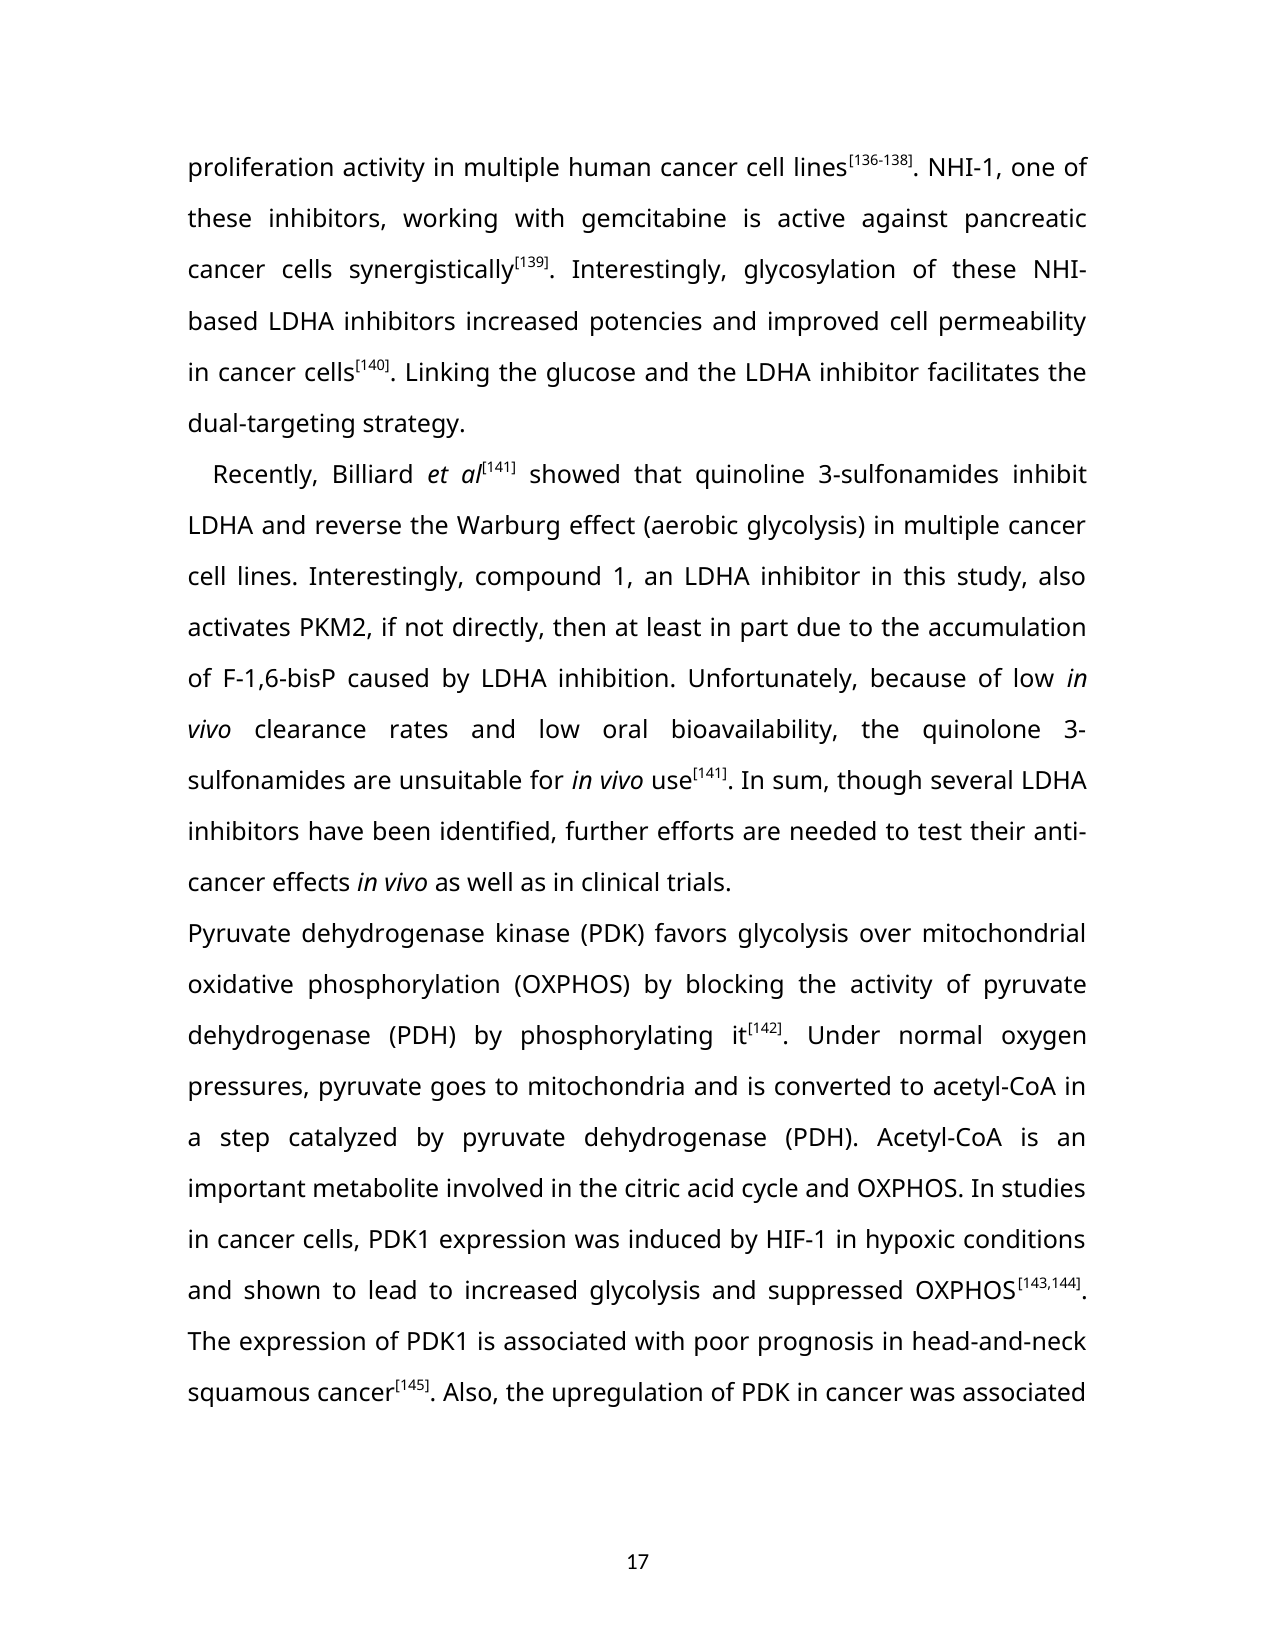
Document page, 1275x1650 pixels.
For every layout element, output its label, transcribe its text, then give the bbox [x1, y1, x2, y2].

text Recently, Billiard et al[141] showed that quinoline 3-sulfonamides inhibit LDHA and reverse the Warburg effect (aerobic glycolysis) in multiple cancer cell lines. Interestingly, compound 1, an LDHA inhibitor in this study, also activates PKM2, if not directly, then at least in part due to the accumulation of F-1,6-bisP caused by LDHA inhibition. Unfortunately, because of low in vivo clearance rates and low oral bioavailability, the quinolone 3-sulfonamides are unsuitable for in vivo use[141]. In sum, though several LDHA inhibitors have been identified, further efforts are needed to test their anti-cancer effects in vivo as well as in clinical trials. [187, 456, 1087, 899]
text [187, 150, 1087, 439]
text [187, 916, 1087, 1409]
